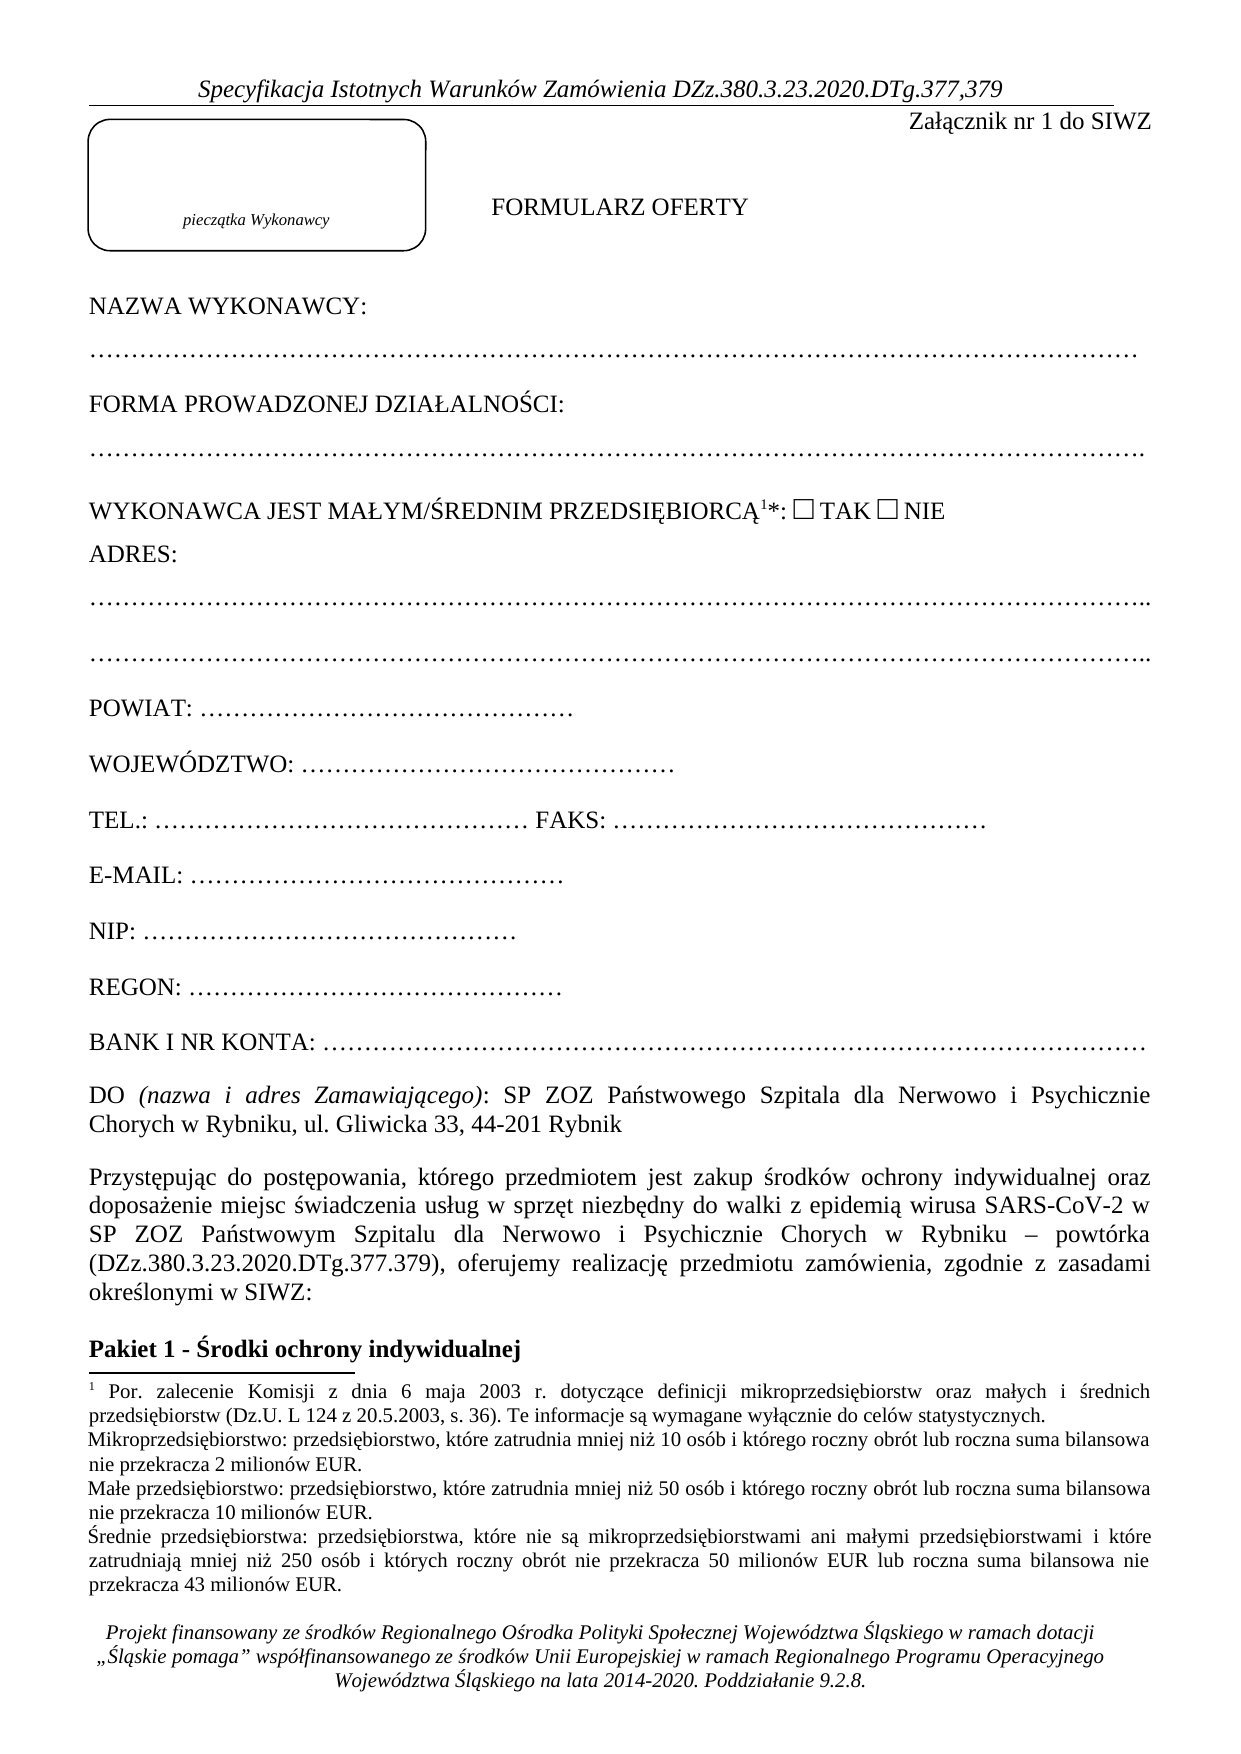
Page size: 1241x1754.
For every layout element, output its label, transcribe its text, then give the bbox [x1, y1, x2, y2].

text BANK I NR KONTA: ……………………………………………………………………………………… [89, 1027, 1152, 1056]
text E-MAIL: ……………………………………… [89, 860, 1152, 889]
text ……………………………………………………………………………………………………………….. [89, 638, 1152, 667]
text ADRES: ……………………………………………………………………………………………………………….. [89, 539, 1152, 611]
text FORMA PROWADZONEJ DZIAŁALNOŚCI: ………………………………………………………………………………………………………………. [89, 389, 1152, 461]
text TEL.: ……………………………………… FAKS: ……………………………………… [89, 805, 1152, 833]
text DO (nazwa i adres Zamawiającego): SP ZOZ Państwowego Szpitala dla Nerwowo i Psychicznie Chorych w Rybniku, ul. Gliwicka 33, 44-201 Rybnik [89, 1080, 1152, 1137]
text Przystępując do postępowania, którego przedmiotem jest zakup środków ochrony indywidualnej oraz doposażenie miejsc świadczenia usług w sprzęt niezbędny do walki z epidemią wirusa SARS-CoV-2 w SP ZOZ Państwowym Szpitalu dla Nerwowo i Psychicznie Chorych w Rybniku – powtórka (DZz.380.3.23.2020.DTg.377.379), oferujemy realizację przedmiotu zamówienia, zgodnie z zasadami określonymi w SIWZ: [89, 1162, 1152, 1305]
text NIP: ……………………………………… [89, 916, 1152, 945]
text Pakiet 1 - Środki ochrony indywidualnej [89, 1334, 1152, 1363]
text WOJEWÓDZTWO: ……………………………………… [89, 749, 1152, 778]
text POWIAT: ……………………………………… [89, 693, 1152, 722]
subtitle FORMULARZ OFERTY [427, 192, 1152, 221]
subtitle Załącznik nr 1 do SIWZ [89, 106, 1152, 134]
text WYKONAWCA JEST MAŁYM/ŚREDNIM PRZEDSIĘBIORCĄ*: □ Tak □ NIE [89, 488, 1152, 527]
text REGON: ……………………………………… [89, 972, 1152, 1000]
text NAZWA WYKONAWCY: ……………………………………………………………………………………………………………… [89, 291, 1152, 363]
